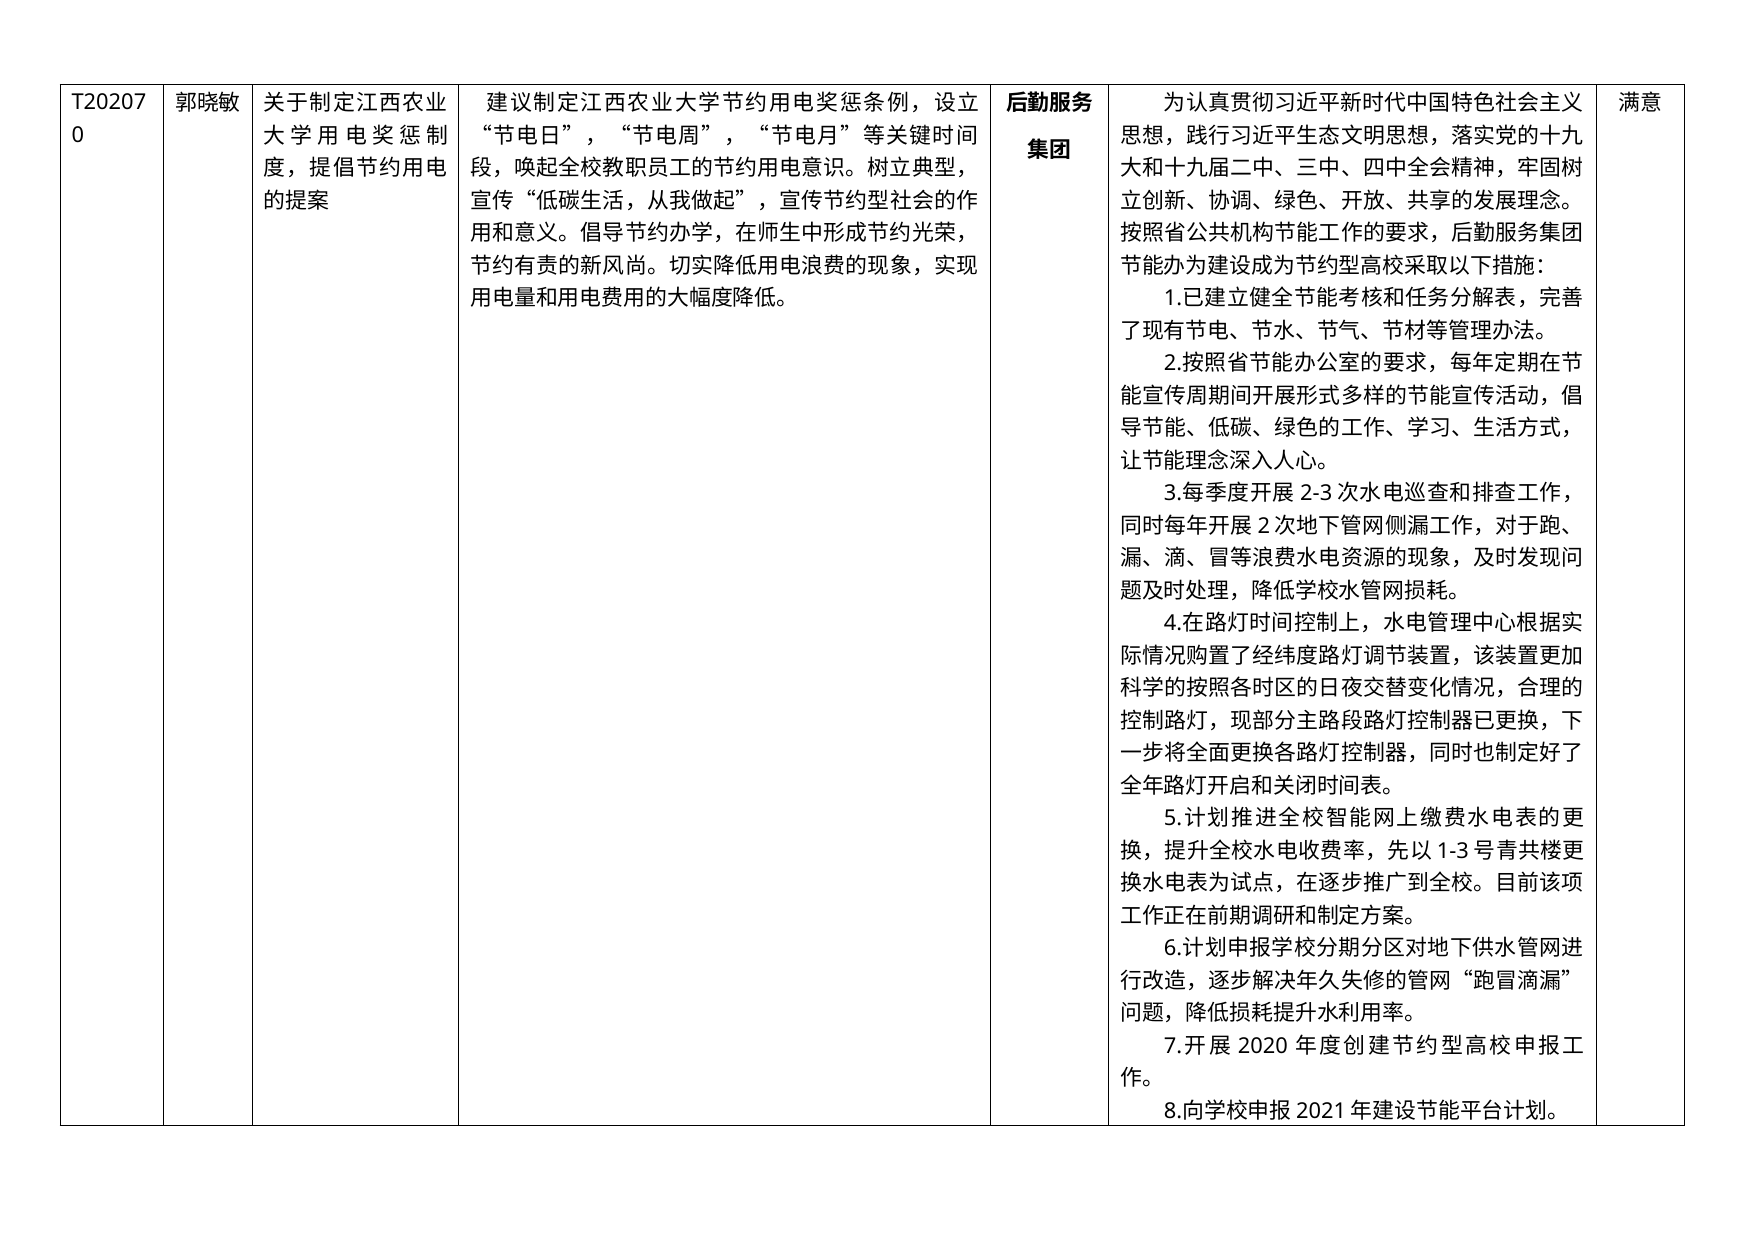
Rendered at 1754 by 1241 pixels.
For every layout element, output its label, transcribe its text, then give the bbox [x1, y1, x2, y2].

table_cell 满意 [1597, 85, 1684, 1125]
table_cell T202070 [61, 85, 163, 1125]
table_cell 建议制定江西农业大学节约用电奖惩条例，设立“节电日”，“节电周”，“节电月”等关键时间段，唤起全校教职员工的节约用电意识。树立典型，宣传“低碳生活，从我做起”，宣传节约型社会的作用和意义。倡导节约办学，在师生中形成节约光荣，节约有责的新风尚。切实降低用电浪费的现象，实现用电量和用电费用的大幅度降低。 [459, 85, 990, 1125]
table_cell 为认真贯彻习近平新时代中国特色社会主义思想，践行习近平生态文明思想，落实党的十九大和十九届二中、三中、四中全会精神，牢固树立创新、协调、绿色、开放、共享的发展理念。按照省公共机构节能工作的要求，后勤服务集团节能办为建设成为节约型高校采取以下措施： 1.已建立健全节能考核和任务分解表，完善了现有节电、节水、节气、节材等管理办法。 2.按照省节能办公室的要求，每年定期在节能宣传周期间开展形式多样的节能宣传活动，倡导节能、低碳、绿色的工作、学习、生活方式，让节能理念深入人心。 3.每季度开展2-3次水电巡查和排查工作，同时每年开展2次地下管网侧漏工作，对于跑、漏、滴、冒等浪费水电资源的现象，及时发现问题及时处理，降低学校水管网损耗。 4.在路灯时间控制上，水电管理中心根据实际情况购置了经纬度路灯调节装置，该装置更加科学的按照各时区的日夜交替变化情况，合理的控制路灯，现部分主路段路灯控制器已更换，下一步将全面更换各路灯控制器，同时也制定好了全年路灯开启和关闭时间表。 5.计划推进全校智能网上缴费水电表的更换，提升全校水电收费率，先以1-3号青共楼更换水电表为试点，在逐步推广到全校。目前该项工作正在前期调研和制定方案。 6.计划申报学校分期分区对地下供水管网进行改造，逐步解决年久失修的管网“跑冒滴漏”问题，降低损耗提升水利用率。 7.开展2020年度创建节约型高校申报工作。 8.向学校申报2021年建设节能平台计划。 [1109, 85, 1596, 1125]
table_cell 后勤服务集团 [991, 85, 1108, 1125]
table_cell 郭晓敏 [164, 85, 252, 1125]
table_cell 关于制定江西农业大学用电奖惩制度，提倡节约用电的提案 [253, 85, 458, 1125]
